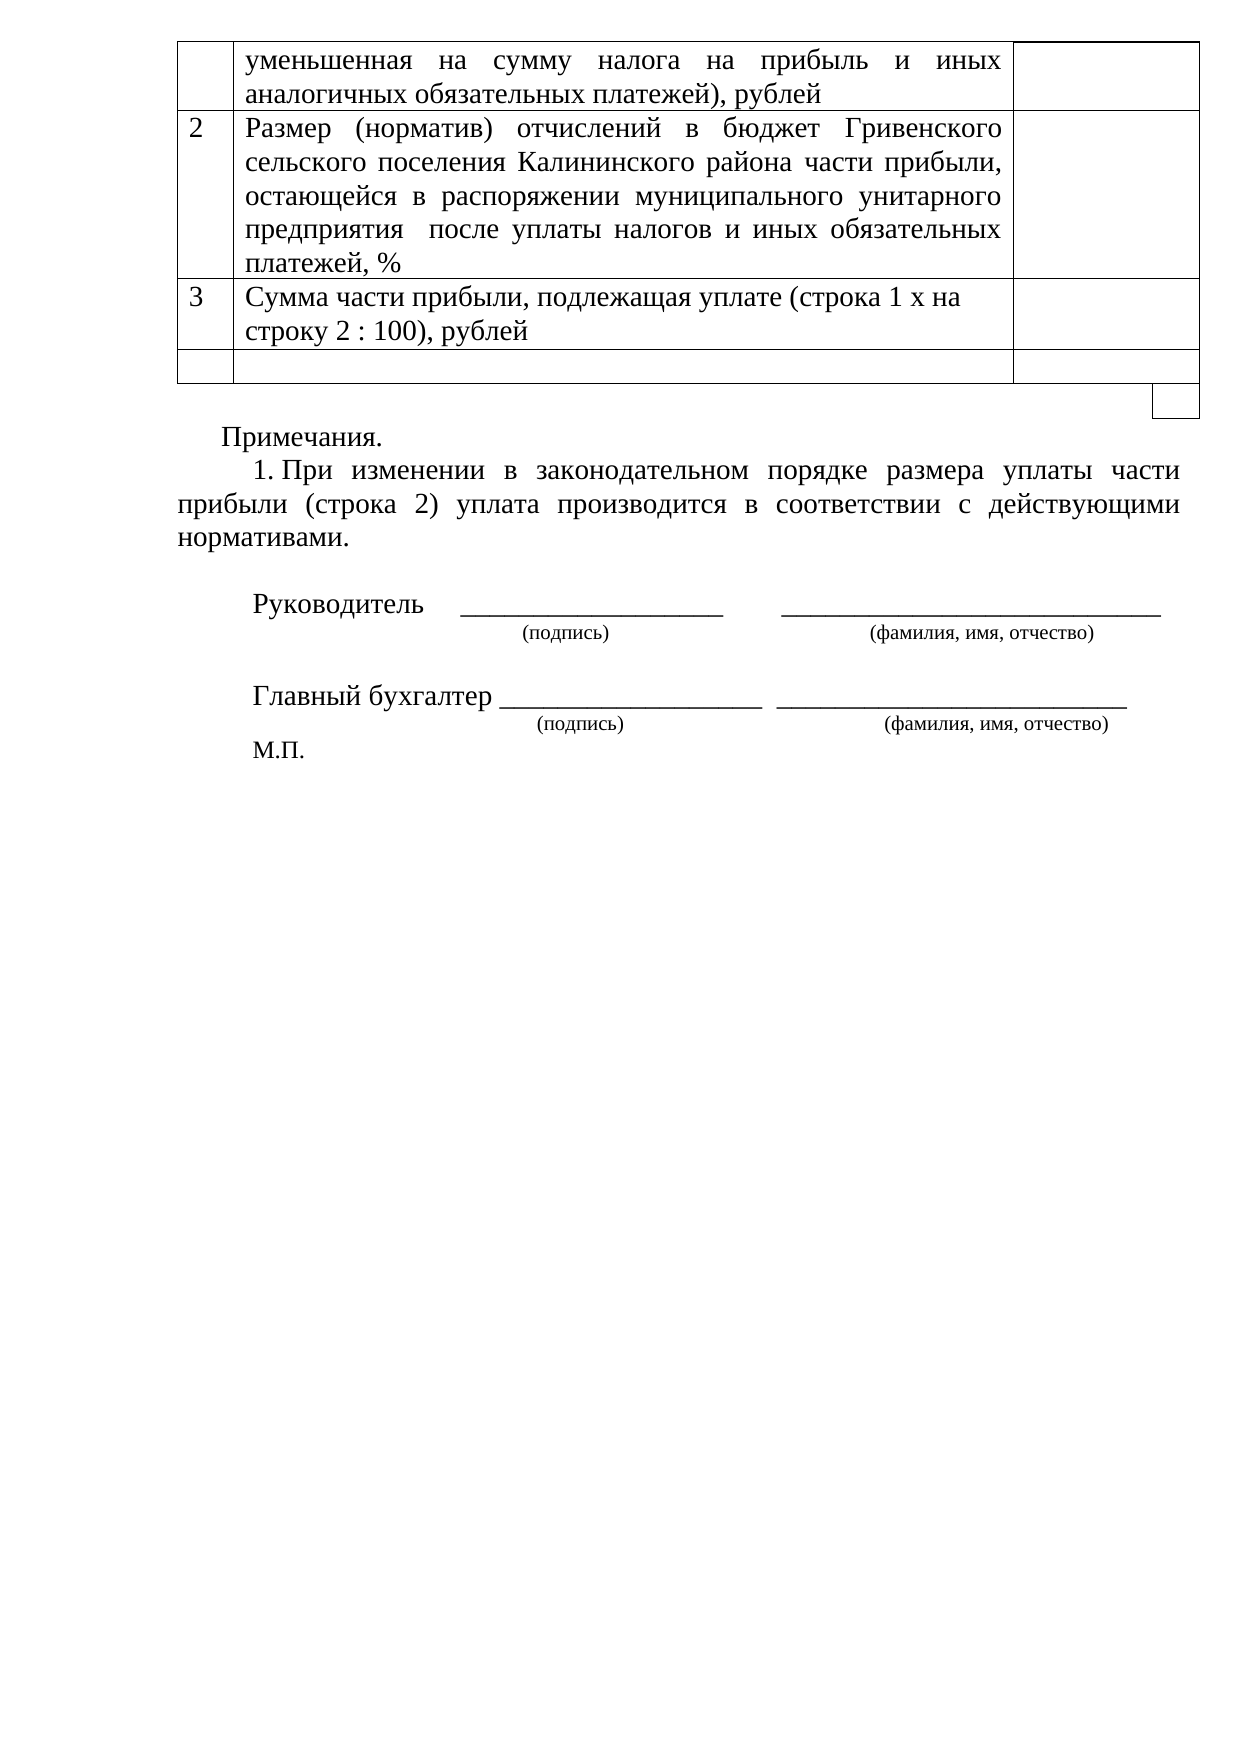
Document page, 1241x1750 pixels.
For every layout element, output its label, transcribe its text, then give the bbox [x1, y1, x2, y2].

table_cell [1014, 111, 1153, 278]
text М.П. [177, 735, 1181, 764]
table_cell 2 [178, 111, 233, 278]
table_cell [1014, 43, 1153, 109]
table_cell 1 [178, 42, 233, 109]
table_cell [1153, 384, 1199, 418]
table_cell [1153, 111, 1199, 278]
table_cell [178, 350, 233, 383]
text (подпись) (фамилия, имя, отчество) [177, 620, 1181, 644]
table_cell 3 [178, 279, 233, 349]
table_cell [1153, 43, 1199, 109]
table_cell [1153, 279, 1199, 349]
text Главный бухгалтер __________________ ________________________ [177, 678, 1181, 711]
table_cell [1014, 279, 1153, 349]
table_cell Размер (норматив) отчислений в бюджет Гривенского сельского поселения Калининского района части прибыли, остающейся в распоряжении муниципального унитарного предприятия после уплаты налогов и иных обязательных платежей, % [234, 111, 1013, 278]
table_cell Сумма части прибыли, подлежащая уплате (строка 1 x на строку 2 : 100), рублей [234, 279, 1013, 349]
text Руководитель __________________ __________________________ [177, 587, 1181, 620]
table_cell [1153, 350, 1199, 383]
text Примечания. [221, 419, 1181, 452]
table_cell [234, 350, 1013, 383]
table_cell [234, 42, 1013, 109]
table_cell [1014, 350, 1153, 383]
text (подпись) (фамилия, имя, отчество) [177, 711, 1181, 735]
text 1. При изменении в законодательном порядке размера уплаты части прибыли (строка 2) уплата производится в соответствии с действующими нормативами. [177, 452, 1181, 553]
